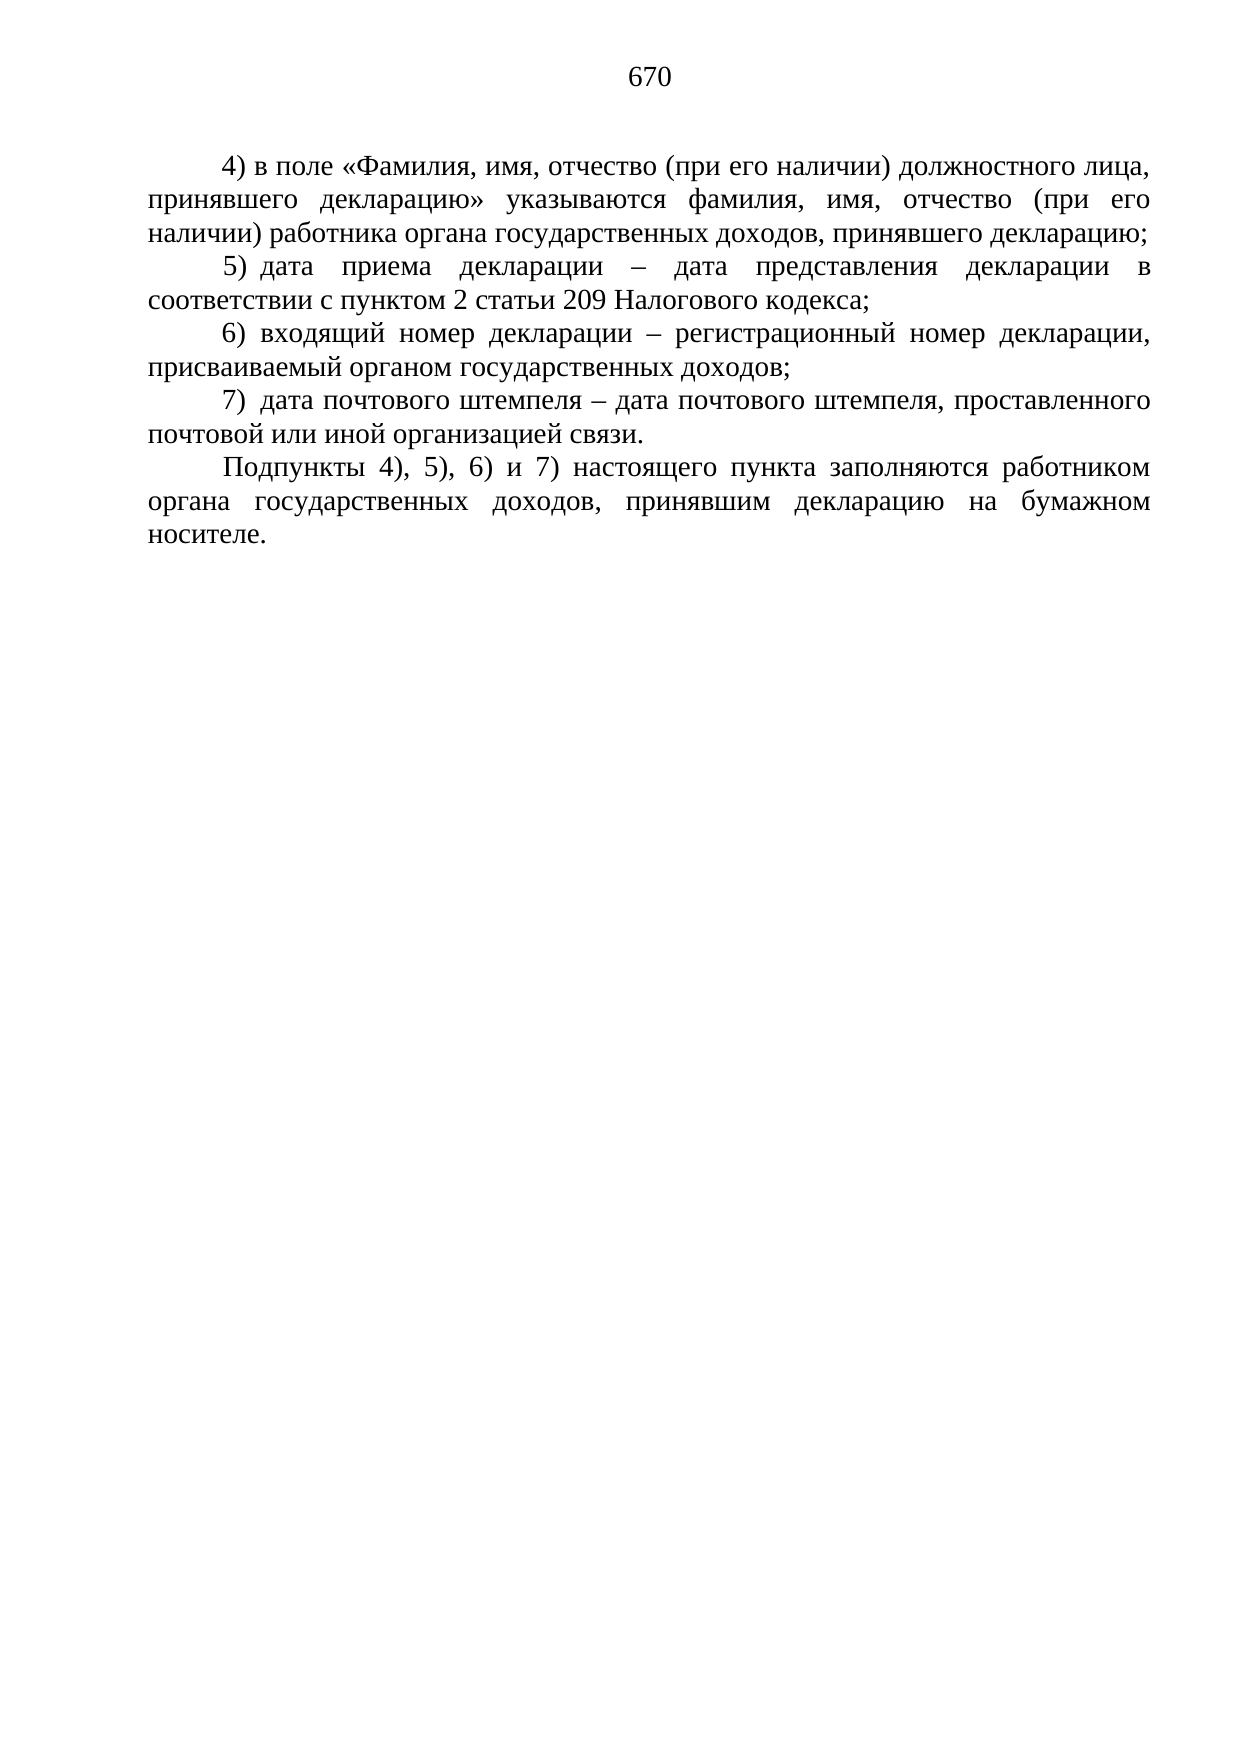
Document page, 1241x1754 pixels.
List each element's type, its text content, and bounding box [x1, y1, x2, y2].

list входящий номер декларации – регистрационный номер декларации, присваиваемый органом государственных доходов; [148, 315, 1152, 382]
text Подпункты 4), 5), 6) и 7) настоящего пункта заполняются работником органа государственных доходов, принявшим декларацию на бумажном носителе. [148, 449, 1152, 550]
list дата приема декларации – дата представления декларации в соответствии с пунктом 2 статьи 209 Налогового кодекса; [148, 248, 1152, 315]
list дата почтового штемпеля – дата почтового штемпеля, проставленного почтовой или иной организацией связи. [148, 382, 1152, 449]
text 4) в поле «Фамилия, имя, отчество (при его наличии) должностного лица, принявшего декларацию» указываются фамилия, имя, отчество (при его наличии) работника органа государственных доходов, принявшего декларацию; [148, 148, 1152, 248]
